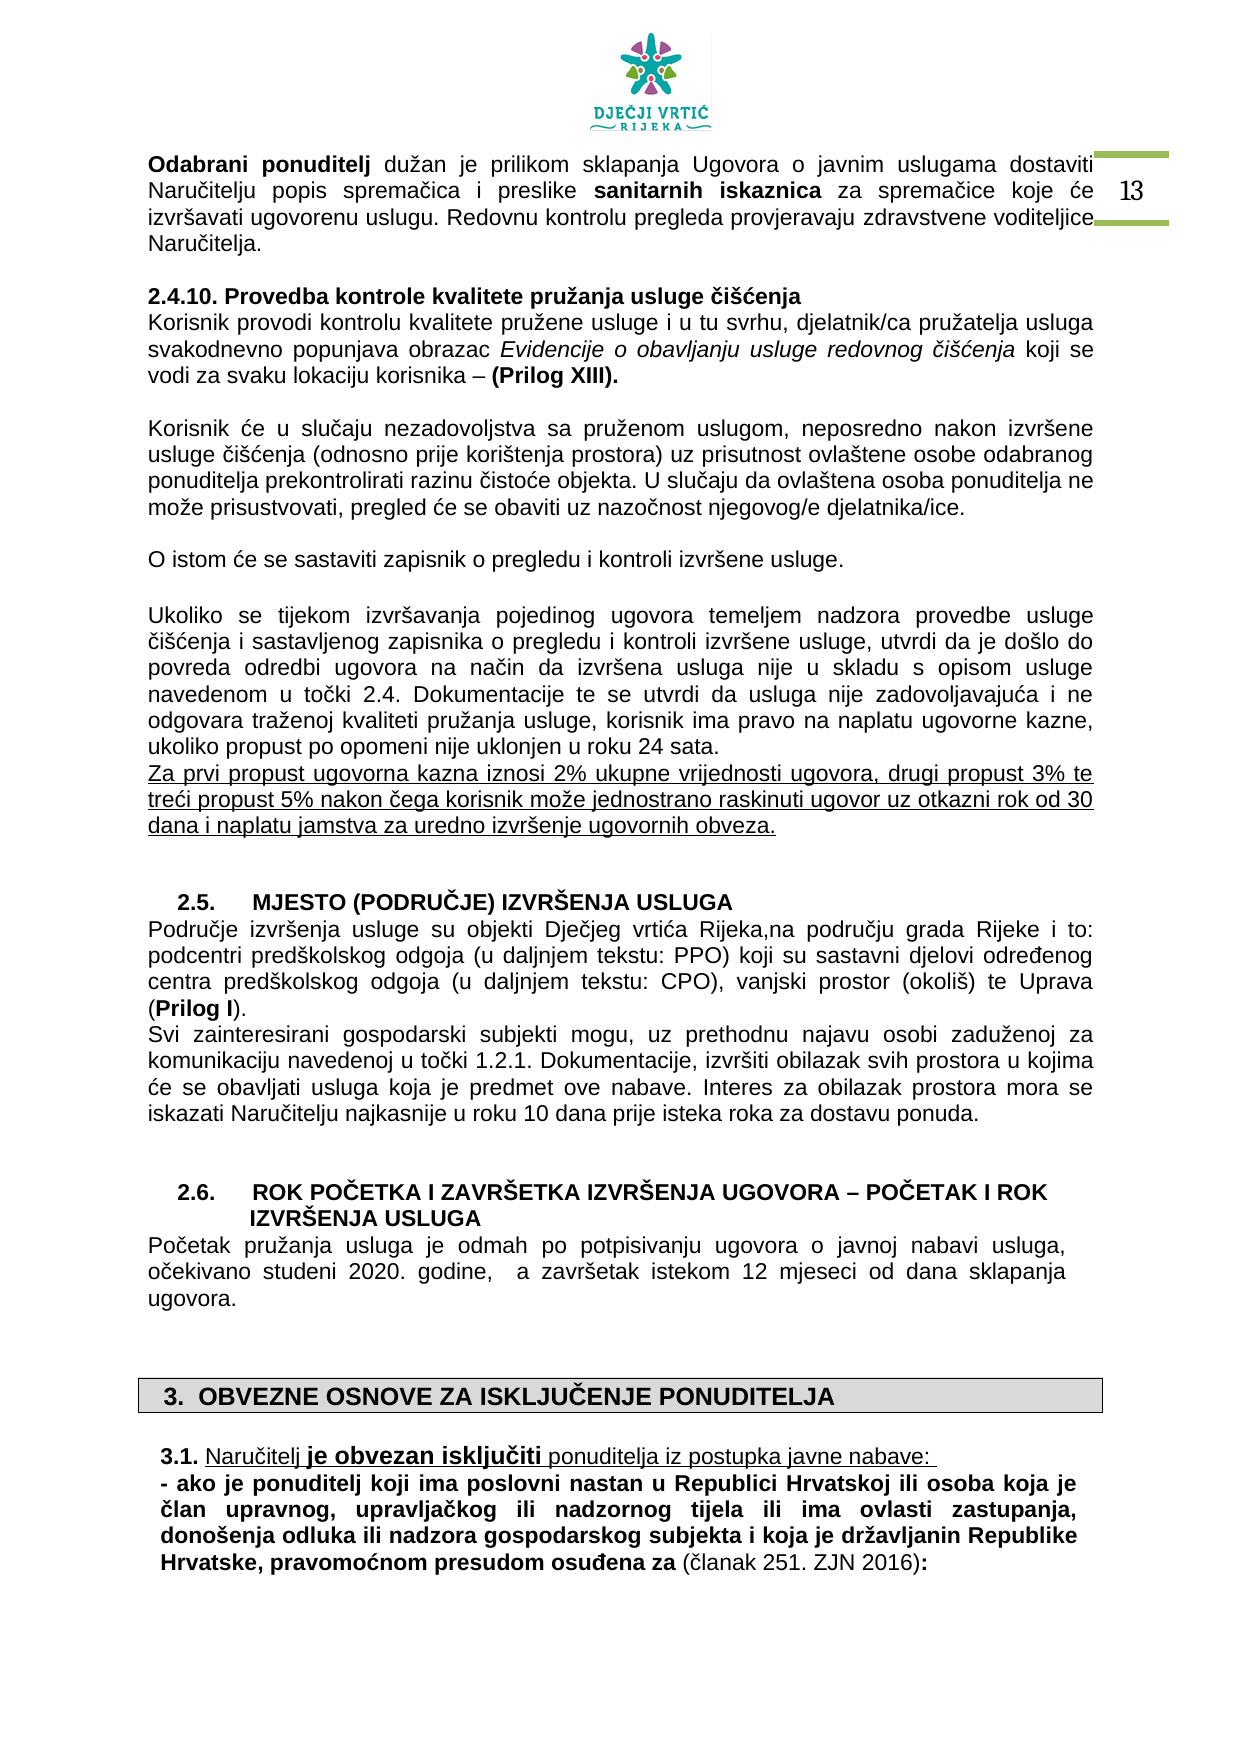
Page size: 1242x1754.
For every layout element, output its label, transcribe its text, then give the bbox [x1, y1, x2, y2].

text Korisnik će u slučaju nezadovoljstva sa pruženom uslugom, neposredno nakon izvršene usluge čišćenja (odnosno prije korištenja prostora) uz prisutnost ovlaštene osobe odabranog ponuditelja prekontrolirati razinu čistoće objekta. U slučaju da ovlaštena osoba ponuditelja ne može prisustvovati, pregled će se obaviti uz nazočnost njegovog/e djelatnika/ice. [148, 415, 1094, 520]
text IZVRŠENJA USLUGA [148, 1205, 1067, 1232]
picture [590, 33, 712, 131]
text Korisnik provodi kontrolu kvalitete pružene usluge i u tu svrhu, djelatnik/ca pružatelja usluga svakodnevno popunjava obrazac Evidencije o obavljanju usluge redovnog čišćenja koji se vodi za svaku lokaciju korisnika – (Prilog XIII). [148, 309, 1094, 388]
text 3. OBVEZNE OSNOVE ZA ISKLJUČENJE PONUDITELJA [139, 1379, 1102, 1412]
list MJESTO (PODRUČJE) IZVRŠENJA USLUGA [177, 889, 1094, 916]
list ROK POČETKA I ZAVRŠETKA IZVRŠENJA UGOVORA – POČETAK I ROK [177, 1179, 1067, 1205]
text 3.1. Naručitelj je obvezan isključiti ponuditelja iz postupka javne nabave: [160, 1441, 1078, 1470]
text Za prvi propust ugovorna kazna iznosi 2% ukupne vrijednosti ugovora, drugi propust 3% te treći propust 5% nakon čega korisnik može jednostrano raskinuti ugovor uz otkazni rok od 30 dana i naplatu jamstva za uredno izvršenje ugovornih obveza. [148, 784, 1094, 809]
text Odabrani ponuditelj dužan je prilikom sklapanja Ugovora o javnim uslugama dostaviti Naručitelju popis spremačica i preslike sanitarnih iskaznica za spremačice koje će izvršavati ugovorenu uslugu. Redovnu kontrolu pregleda provjeravaju zdravstvene voditeljice Naručitelja. [148, 151, 1094, 257]
text Ukoliko se tijekom izvršavanja pojedinog ugovora temeljem nadzora provedbe usluge čišćenja i sastavljenog zapisnika o pregledu i kontroli izvršene usluge, utvrdi da je došlo do povreda odredbi ugovora na način da izvršena usluga nije u skladu s opisom usluge navedenom u točki 2.4. Dokumentacije te se utvrdi da usluga nije zadovoljavajuća i ne odgovara traženoj kvaliteti pružanja usluge, korisnik ima pravo na naplatu ugovorne kazne, ukoliko propust po opomeni nije uklonjen u roku 24 sata. [148, 602, 1094, 760]
text O istom će se sastaviti zapisnik o pregledu i kontroli izvršene usluge. [148, 546, 1094, 573]
text Svi zainteresirani gospodarski subjekti mogu, uz prethodnu najavu osobi zaduženoj za komunikaciju navedenoj u točki 1.2.1. Dokumentacije, izvršiti obilazak svih prostora u kojima će se obavljati usluga koja je predmet ove nabave. Interes za obilazak prostora mora se iskazati Naručitelju najkasnije u roku 10 dana prije isteka roka za dostavu ponuda. [148, 1021, 1094, 1126]
text Za prvi propust ugovorna kazna iznosi 2% ukupne vrijednosti ugovora, drugi propust 3% te treći propust 5% nakon čega korisnik može jednostrano raskinuti ugovor uz otkazni rok od 30 dana i naplatu jamstva za uredno izvršenje ugovornih obveza. [148, 810, 1094, 839]
text Područje izvršenja usluge su objekti Dječjeg vrtića Rijeka,na području grada Rijeke i to: podcentri predškolskog odgoja (u daljnjem tekstu: PPO) koji su sastavni djelovi određenog centra predškolskog odgoja (u daljnjem tekstu: CPO), vanjski prostor (okoliš) te Uprava (Prilog I). [148, 916, 1094, 1021]
text - ako je ponuditelj koji ima poslovni nastan u Republici Hrvatskoj ili osoba koja je član upravnog, upravljačkog ili nadzornog tijela ili ima ovlasti zastupanja, donošenja odluka ili nadzora gospodarskog subjekta i koja je državljanin Republike Hrvatske, pravomoćnom presudom osuđena za (članak 251. ZJN 2016): [160, 1470, 1078, 1575]
text Za prvi propust ugovorna kazna iznosi 2% ukupne vrijednosti ugovora, drugi propust 3% te treći propust 5% nakon čega korisnik može jednostrano raskinuti ugovor uz otkazni rok od 30 dana i naplatu jamstva za uredno izvršenje ugovornih obveza. [148, 760, 1094, 783]
text Početak pružanja usluga je odmah po potpisivanju ugovora o javnoj nabavi usluga, očekivano studeni 2020. godine, a završetak istekom 12 mjeseci od dana sklapanja ugovora. [148, 1232, 1067, 1311]
text 2.4.10. Provedba kontrole kvalitete pružanja usluge čišćenja [148, 283, 1094, 309]
